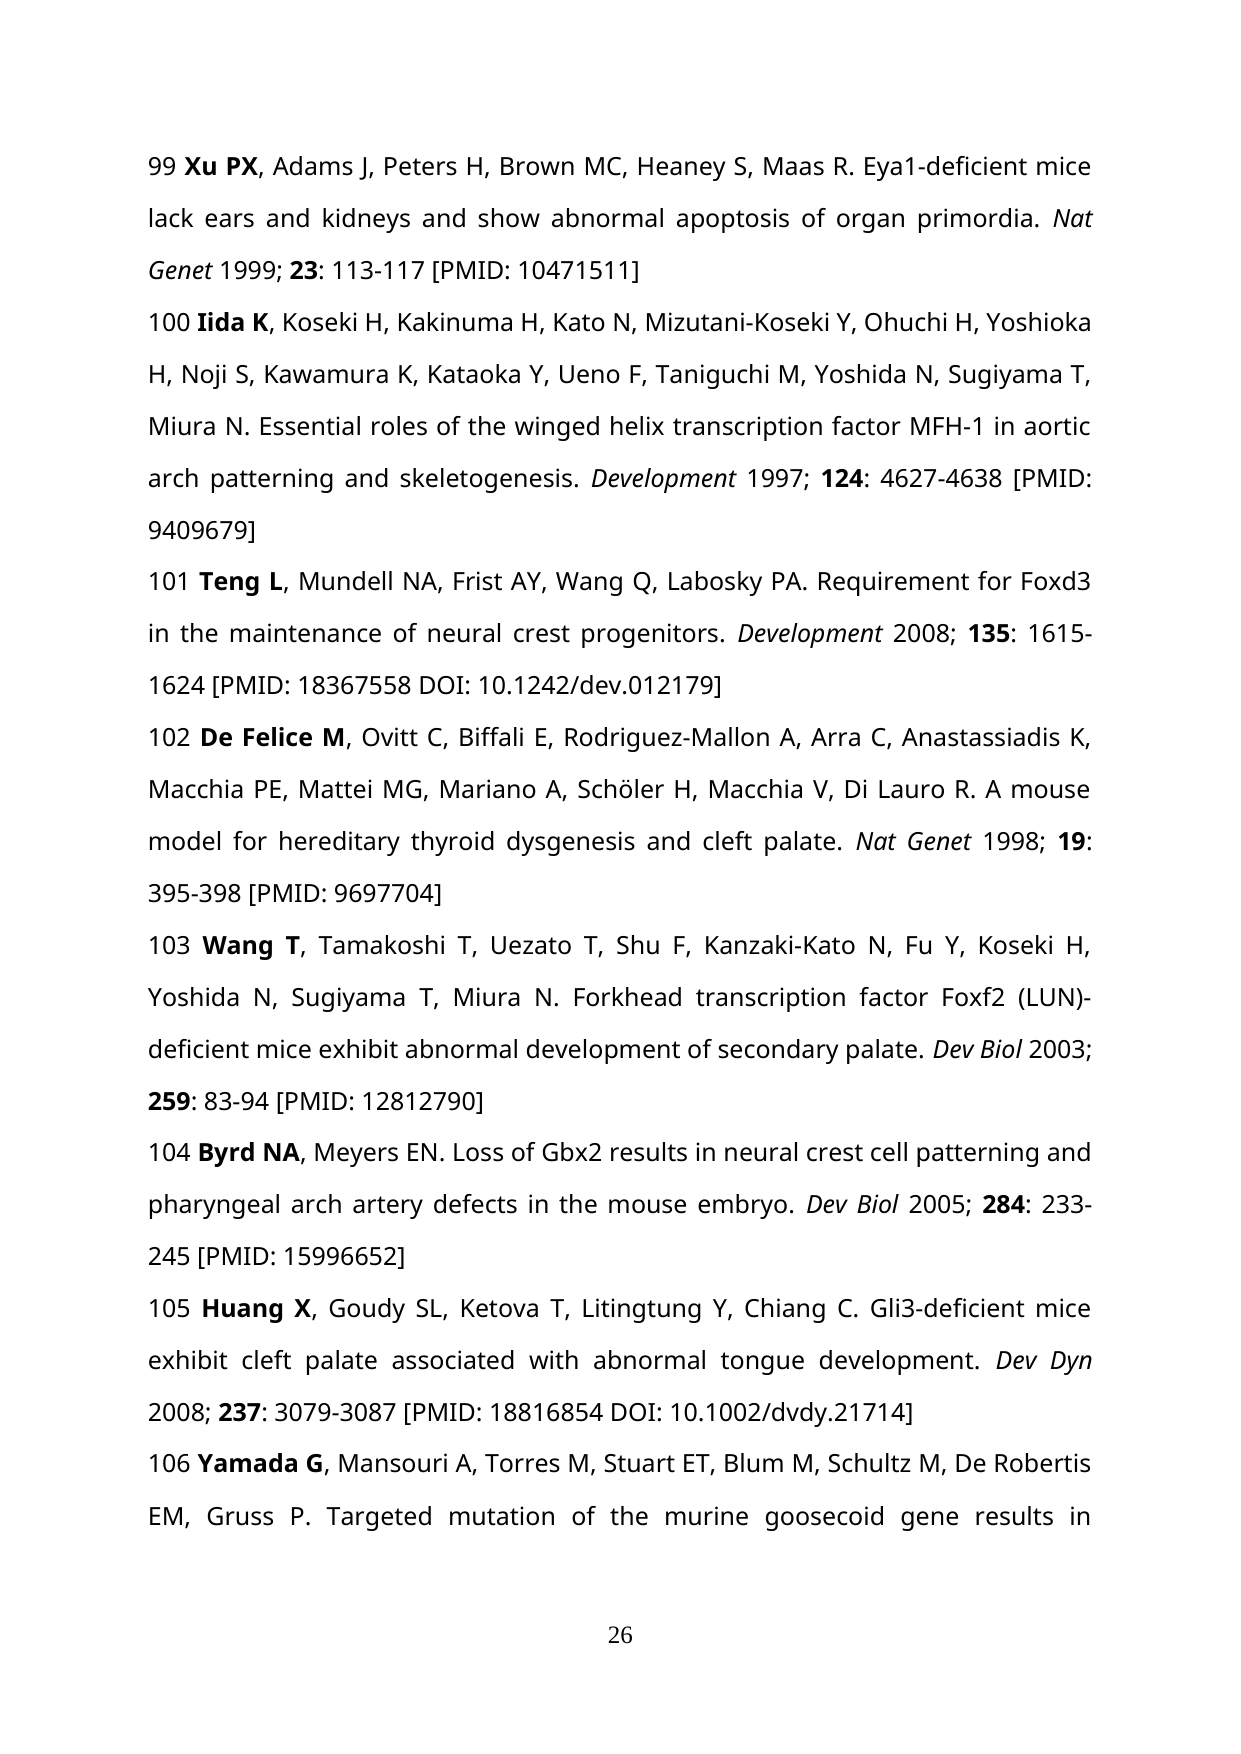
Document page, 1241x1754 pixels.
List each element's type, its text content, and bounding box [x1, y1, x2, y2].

text 105 Huang X, Goudy SL, Ketova T, Litingtung Y, Chiang C. Gli3-deficient mice exhibit cleft palate associated with abnormal tongue development. Dev Dyn 2008; 237: 3079-3087 [PMID: 18816854 DOI: 10.1002/dvdy.21714] [148, 1290, 1092, 1429]
text 102 De Felice M, Ovitt C, Biffali E, Rodriguez-Mallon A, Arra C, Anastassiadis K, Macchia PE, Mattei MG, Mariano A, Schöler H, Macchia V, Di Lauro R. A mouse model for hereditary thyroid dysgenesis and cleft palate. Nat Genet 1998; 19: 395-398 [PMID: 9697704] [148, 719, 1092, 910]
text 104 Byrd NA, Meyers EN. Loss of Gbx2 results in neural crest cell patterning and pharyngeal arch artery defects in the mouse embryo. Dev Biol 2005; 284: 233-245 [PMID: 15996652] [148, 1134, 1092, 1273]
text 103 Wang T, Tamakoshi T, Uezato T, Shu F, Kanzaki-Kato N, Fu Y, Koseki H, Yoshida N, Sugiyama T, Miura N. Forkhead transcription factor Foxf2 (LUN)-deficient mice exhibit abnormal development of secondary palate. Dev Biol 2003; 259: 83-94 [PMID: 12812790] [148, 927, 1092, 1118]
text 99 Xu PX, Adams J, Peters H, Brown MC, Heaney S, Maas R. Eya1-deficient mice lack ears and kidneys and show abnormal apoptosis of organ primordia. Nat Genet 1999; 23: 113-117 [PMID: 10471511] [148, 148, 1092, 287]
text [148, 1446, 1092, 1532]
text 101 Teng L, Mundell NA, Frist AY, Wang Q, Labosky PA. Requirement for Foxd3 in the maintenance of neural crest progenitors. Development 2008; 135: 1615-1624 [PMID: 18367558 DOI: 10.1242/dev.012179] [148, 564, 1092, 702]
text 100 Iida K, Koseki H, Kakinuma H, Kato N, Mizutani-Koseki Y, Ohuchi H, Yoshioka H, Noji S, Kawamura K, Kataoka Y, Ueno F, Taniguchi M, Yoshida N, Sugiyama T, Miura N. Essential roles of the winged helix transcription factor MFH-1 in aortic arch patterning and skeletogenesis. Development 1997; 124: 4627-4638 [PMID: 9409679] [148, 304, 1092, 547]
